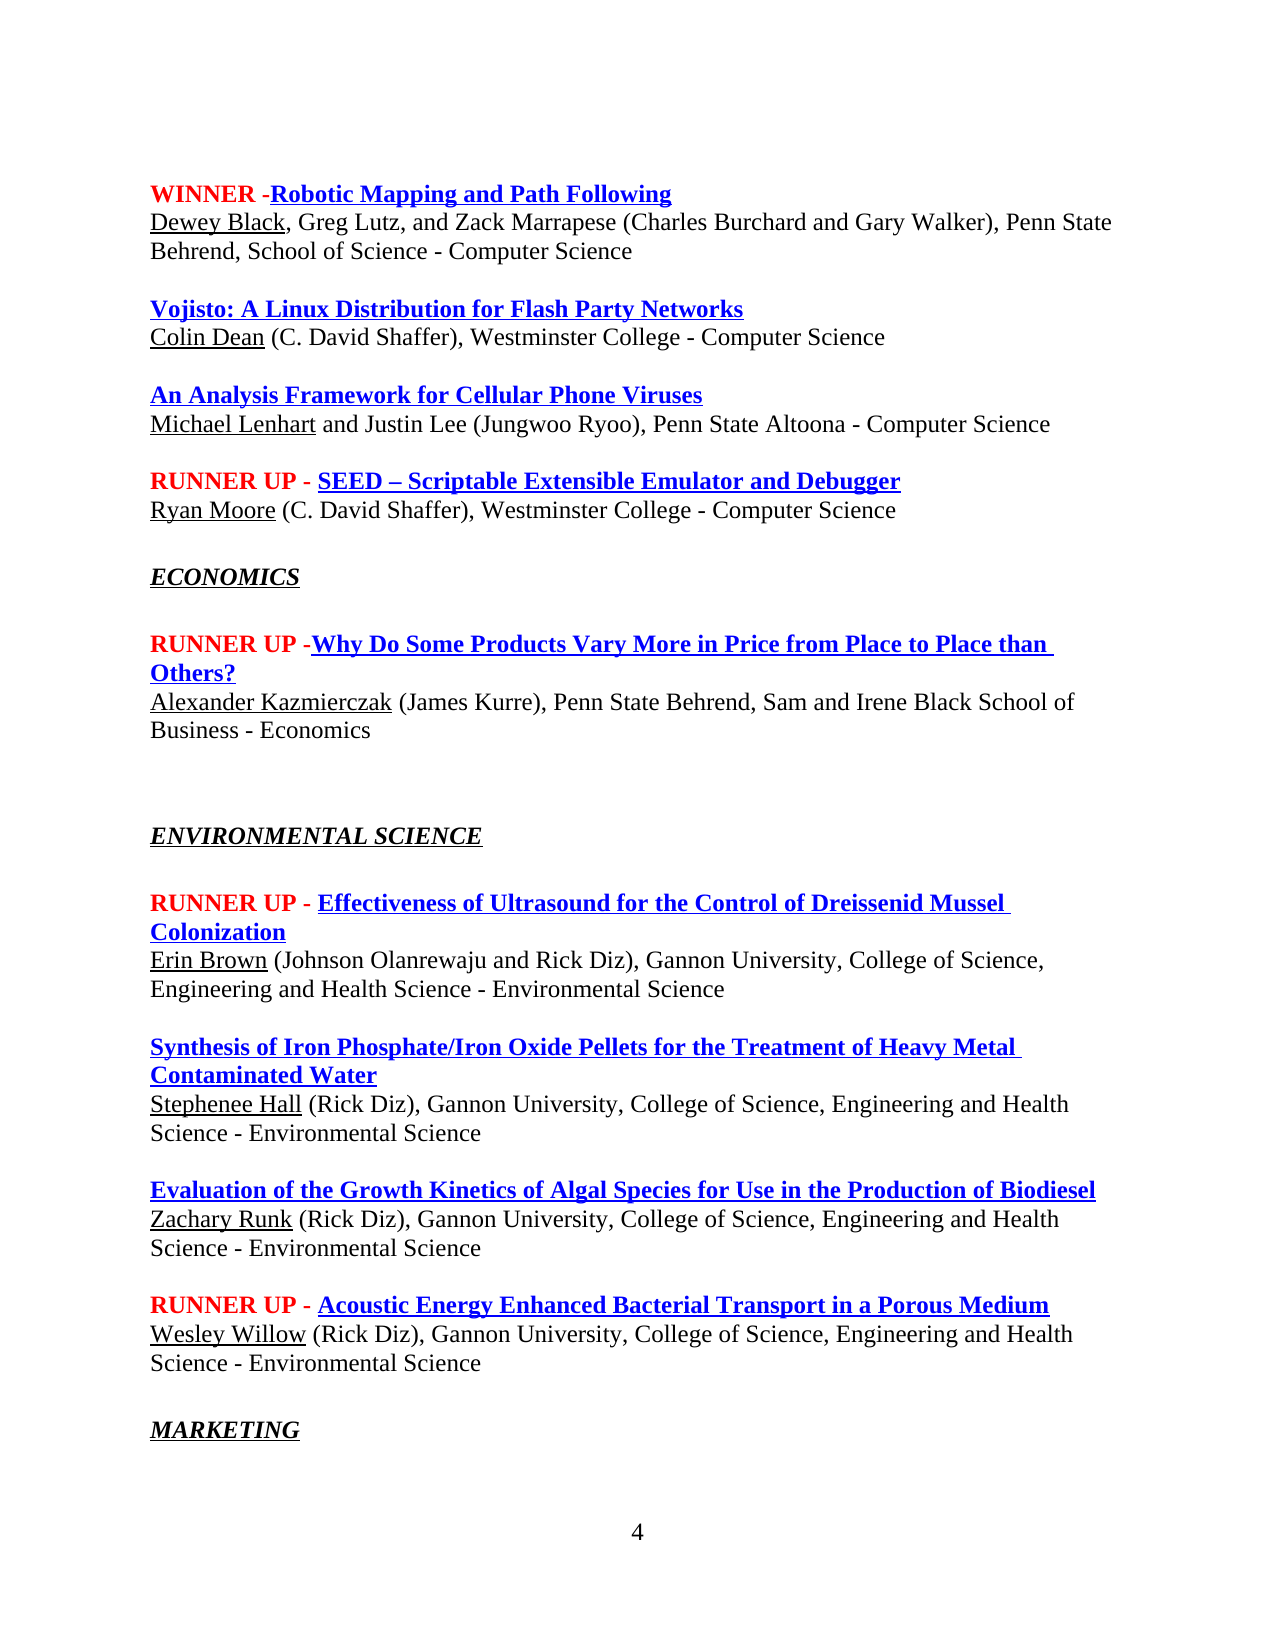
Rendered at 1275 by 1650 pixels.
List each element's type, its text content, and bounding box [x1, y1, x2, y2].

text RUNNER UP - Effectiveness of Ultrasound for the Control of Dreissenid Mussel Colonization [150, 888, 1125, 945]
subtitle ECONOMICS [150, 562, 1125, 591]
subtitle ENVIRONMENTAL SCIENCE [150, 821, 1125, 849]
text Evaluation of the Growth Kinetics of Algal Species for Use in the Production of Biodiesel [150, 1175, 1125, 1204]
text RUNNER UP - SEED – Scriptable Extensible Emulator and Debugger [150, 466, 1125, 495]
text Synthesis of Iron Phosphate/Iron Oxide Pellets for the Treatment of Heavy Metal Contaminated Water [150, 1032, 1125, 1089]
text Zachary Runk (Rick Diz), , College of Science, Engineering and Health Science - Environmental Science [150, 1204, 1125, 1262]
text Ryan Moore (C. David Shaffer), - Computer Science [150, 495, 1125, 524]
text Colin Dean (C. David Shaffer), - Computer Science [150, 322, 1125, 351]
text Stephenee Hall (Rick Diz), , College of Science, Engineering and Health Science - Environmental Science [150, 1089, 1125, 1147]
text Alexander Kazmierczak (James Kurre), Behrend, Sam and of Business - Economics [150, 687, 1125, 744]
text Erin Brown (Johnson Olanrewaju and Rick Diz), , , Engineering and Health Science - Environmental Science [150, 945, 1125, 1003]
text Michael Lenhart and Justin Lee (Jungwoo Ryoo), - Computer Science [150, 409, 1125, 437]
text RUNNER UP - Acoustic Energy Enhanced Bacterial Transport in a Porous Medium [150, 1290, 1125, 1319]
text An Analysis Framework for Cellular Phone Viruses [150, 380, 1125, 409]
subtitle MARKETING [150, 1415, 1125, 1444]
text Dewey Black, Greg Lutz, and Zack Marrapese (Charles Burchard and Gary Walker), Penn State Behrend, School of Science - Computer Science [150, 207, 1125, 265]
text RUNNER UP -Why Do Some Products Vary More in Price from Place to Place than Others? [150, 629, 1125, 687]
text Wesley Willow (Rick Diz), , College of Science, Engineering and Health Science - Environmental Science [150, 1319, 1125, 1377]
text WINNER -Robotic Mapping and Path Following [150, 179, 1125, 207]
text Vojisto: A Linux Distribution for Flash Party Networks [150, 294, 1125, 322]
